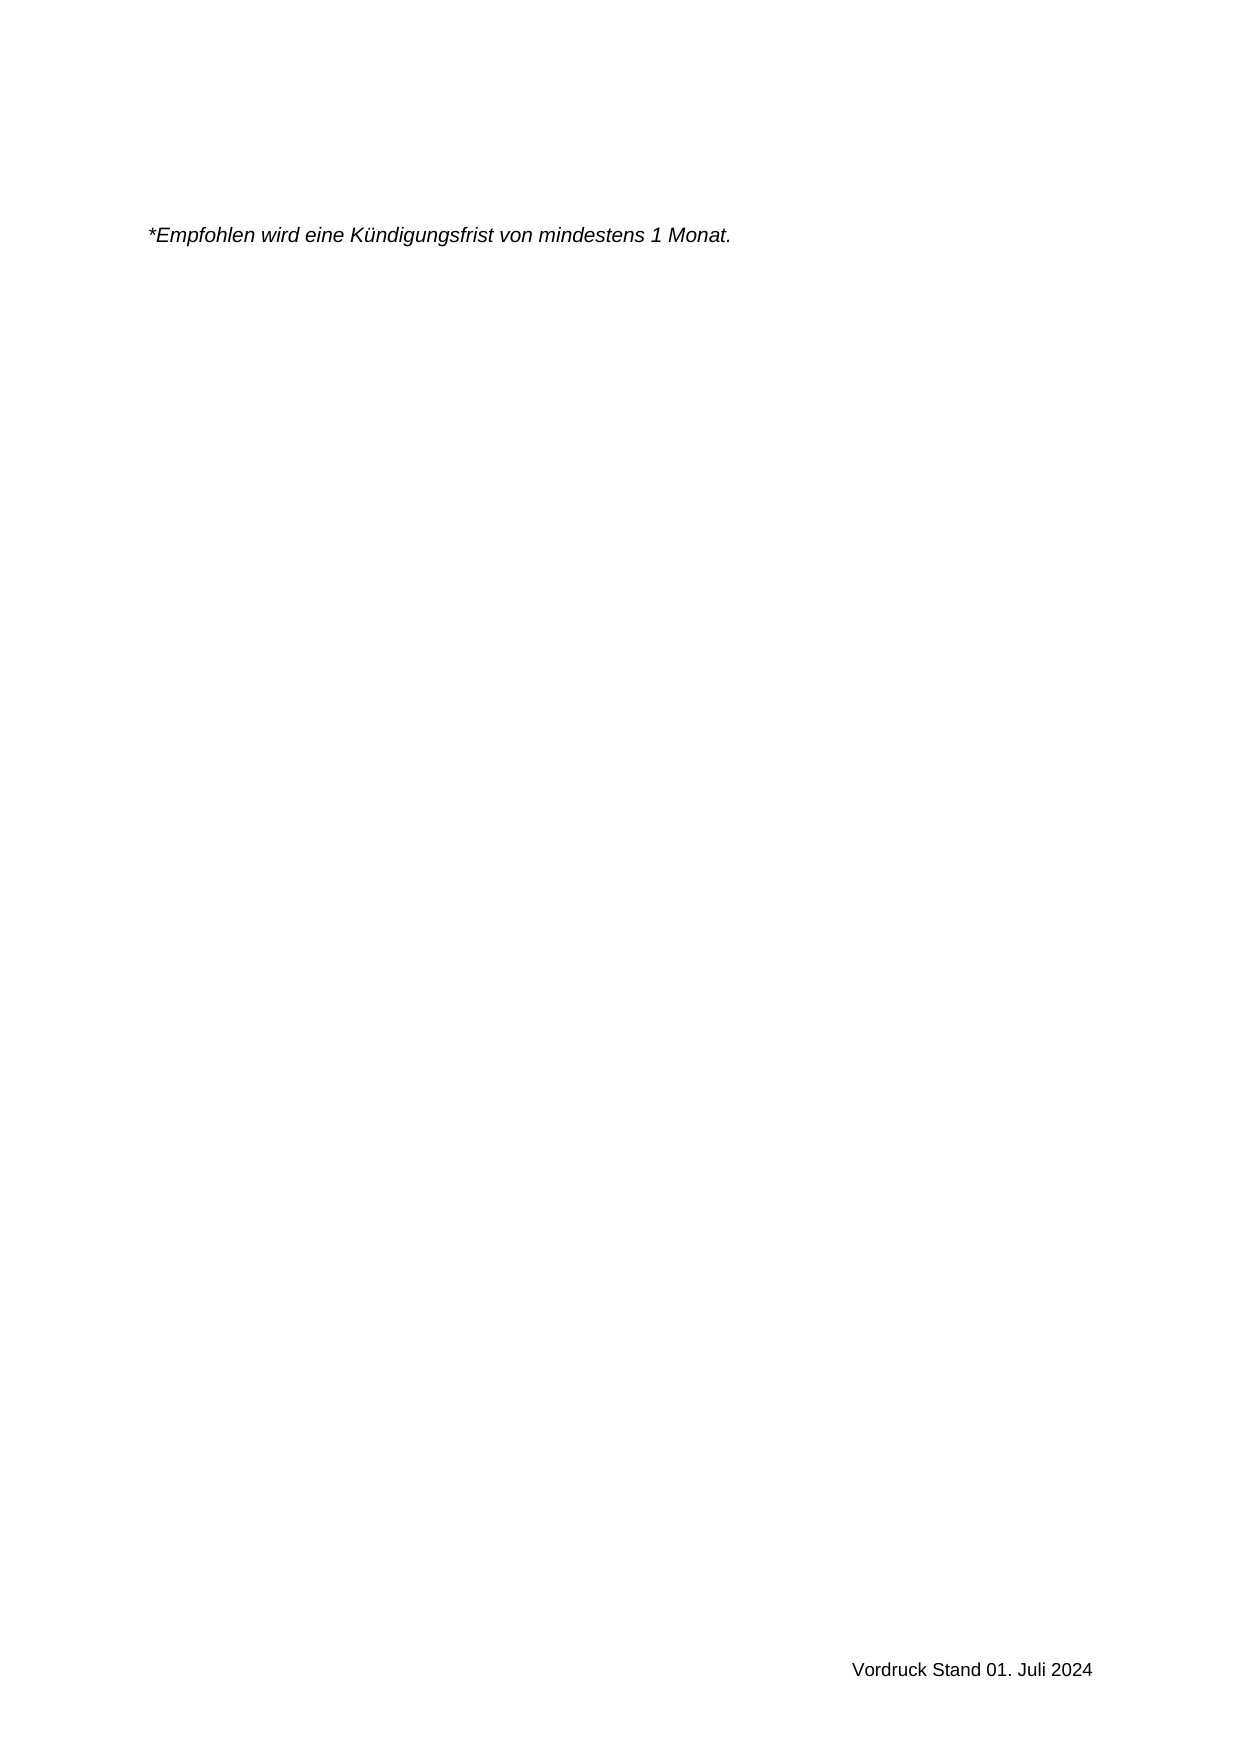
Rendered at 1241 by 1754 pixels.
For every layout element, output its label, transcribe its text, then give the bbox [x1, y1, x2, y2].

text *Empfohlen wird eine Kündigungsfrist von mindestens 1 Monat. [148, 223, 1093, 247]
